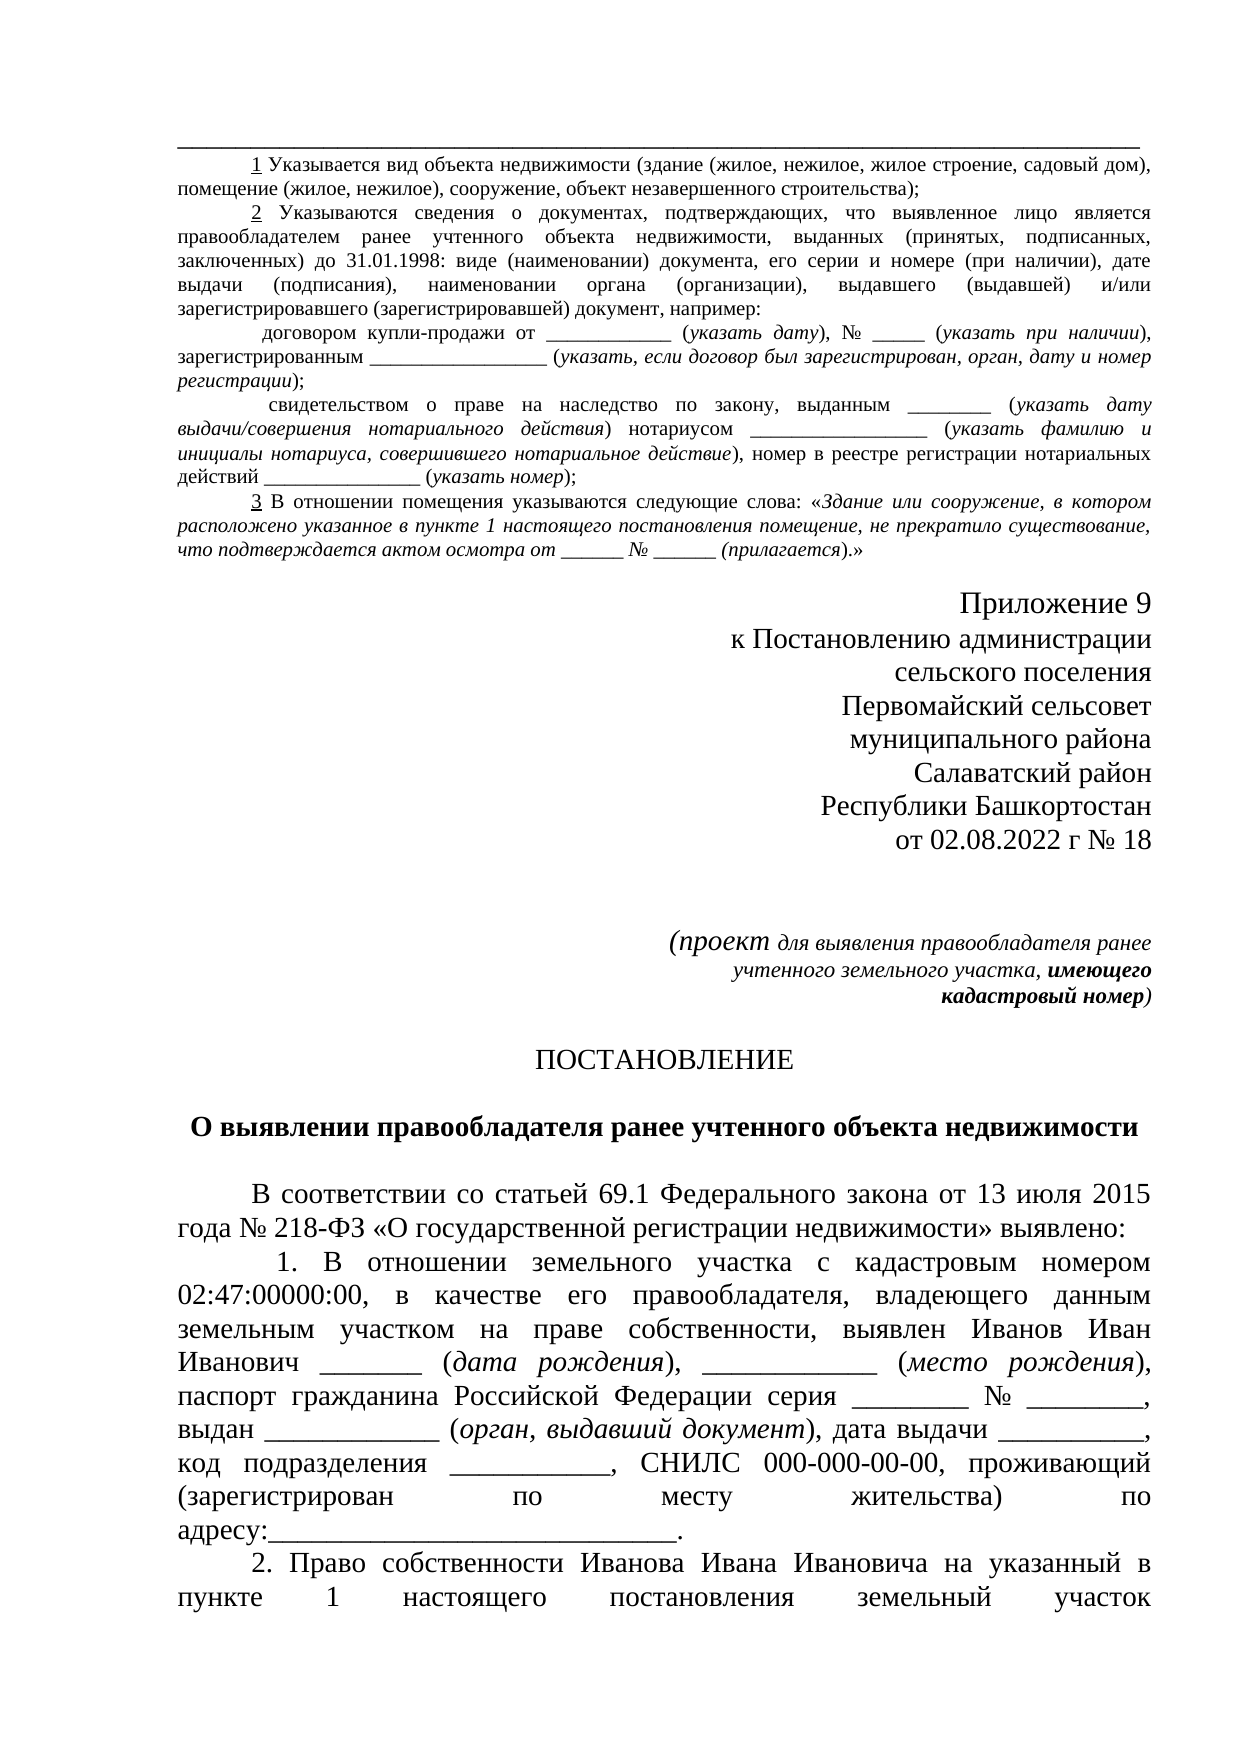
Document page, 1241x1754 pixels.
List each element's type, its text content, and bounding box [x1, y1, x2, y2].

text 3 В отношении помещения указываются следующие слова: «Здание или сооружение, в котором расположено указанное в пункте 1 настоящего постановления помещение, не прекратило существование, что подтверждается актом осмотра от ______ № ______ (прилагается).» [177, 488, 1152, 561]
text Республики Башкортостан [177, 788, 1152, 822]
text ПОСТАНОВЛЕНИЕ [177, 1042, 1152, 1076]
text В соответствии со статьей 69.1 Федерального закона от 13 июля 2015 года № 218-ФЗ «О государственной регистрации недвижимости» выявлено: [177, 1177, 1152, 1244]
text свидетельством о праве на наследство по закону, выданным ________ (указать дату выдачи/совершения нотариального действия) нотариусом _________________ (указать фамилию и инициалы нотариуса, совершившего нотариальное действие), номер в реестре регистрации нотариальных действий _______________ (указать номер); [177, 392, 1152, 488]
text договором купли-продажи от ____________ (указать дату), № _____ (указать при наличии), зарегистрированным _________________ (указать, если договор был зарегистрирован, орган, дату и номер регистрации); [177, 320, 1152, 392]
text Первомайский сельсовет [177, 688, 1152, 721]
text Салаватский район [177, 755, 1152, 788]
text 1. В отношении земельного участка с кадастровым номером 02:47:00000:00, в качестве его правообладателя, владеющего данным земельным участком на праве собственности, выявлен Иванов Иван Иванович _______ (дата рождения), ____________ (место рождения), паспорт гражданина Российской Федерации серия ________ № ________, выдан ____________ (орган, выдавший документ), дата выдачи __________, код подразделения ___________, СНИЛС 000-000-00-00, проживающий (зарегистрирован по месту жительства) по адресу:____________________________. [177, 1244, 1152, 1546]
text 1 Указывается вид объекта недвижимости (здание (жилое, нежилое, жилое строение, садовый дом), помещение (жилое, нежилое), сооружение, объект незавершенного строительства); [177, 152, 1152, 200]
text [177, 1546, 1152, 1613]
text (проект для выявления правообладателя ранее учтенного земельного участка, имеющего кадастровый номер) [664, 923, 1152, 1009]
text Приложение 9 [177, 585, 1152, 621]
text О выявлении правообладателя ранее учтенного объекта недвижимости [177, 1109, 1152, 1143]
text сельского поселения [177, 654, 1152, 688]
text к Постановлению администрации [177, 621, 1152, 654]
text __________________________________________________________________ [177, 118, 1152, 152]
text муниципального района [177, 721, 1152, 755]
text 2 Указываются сведения о документах, подтверждающих, что выявленное лицо является правообладателем ранее учтенного объекта недвижимости, выданных (принятых, подписанных, заключенных) до 31.01.1998: виде (наименовании) документа, его серии и номере (при наличии), дате выдачи (подписания), наименовании органа (организации), выдавшего (выдавшей) и/или зарегистрировавшего (зарегистрировавшей) документ, например: [177, 200, 1152, 320]
text от 02.08.2022 г № 18 [177, 822, 1152, 856]
